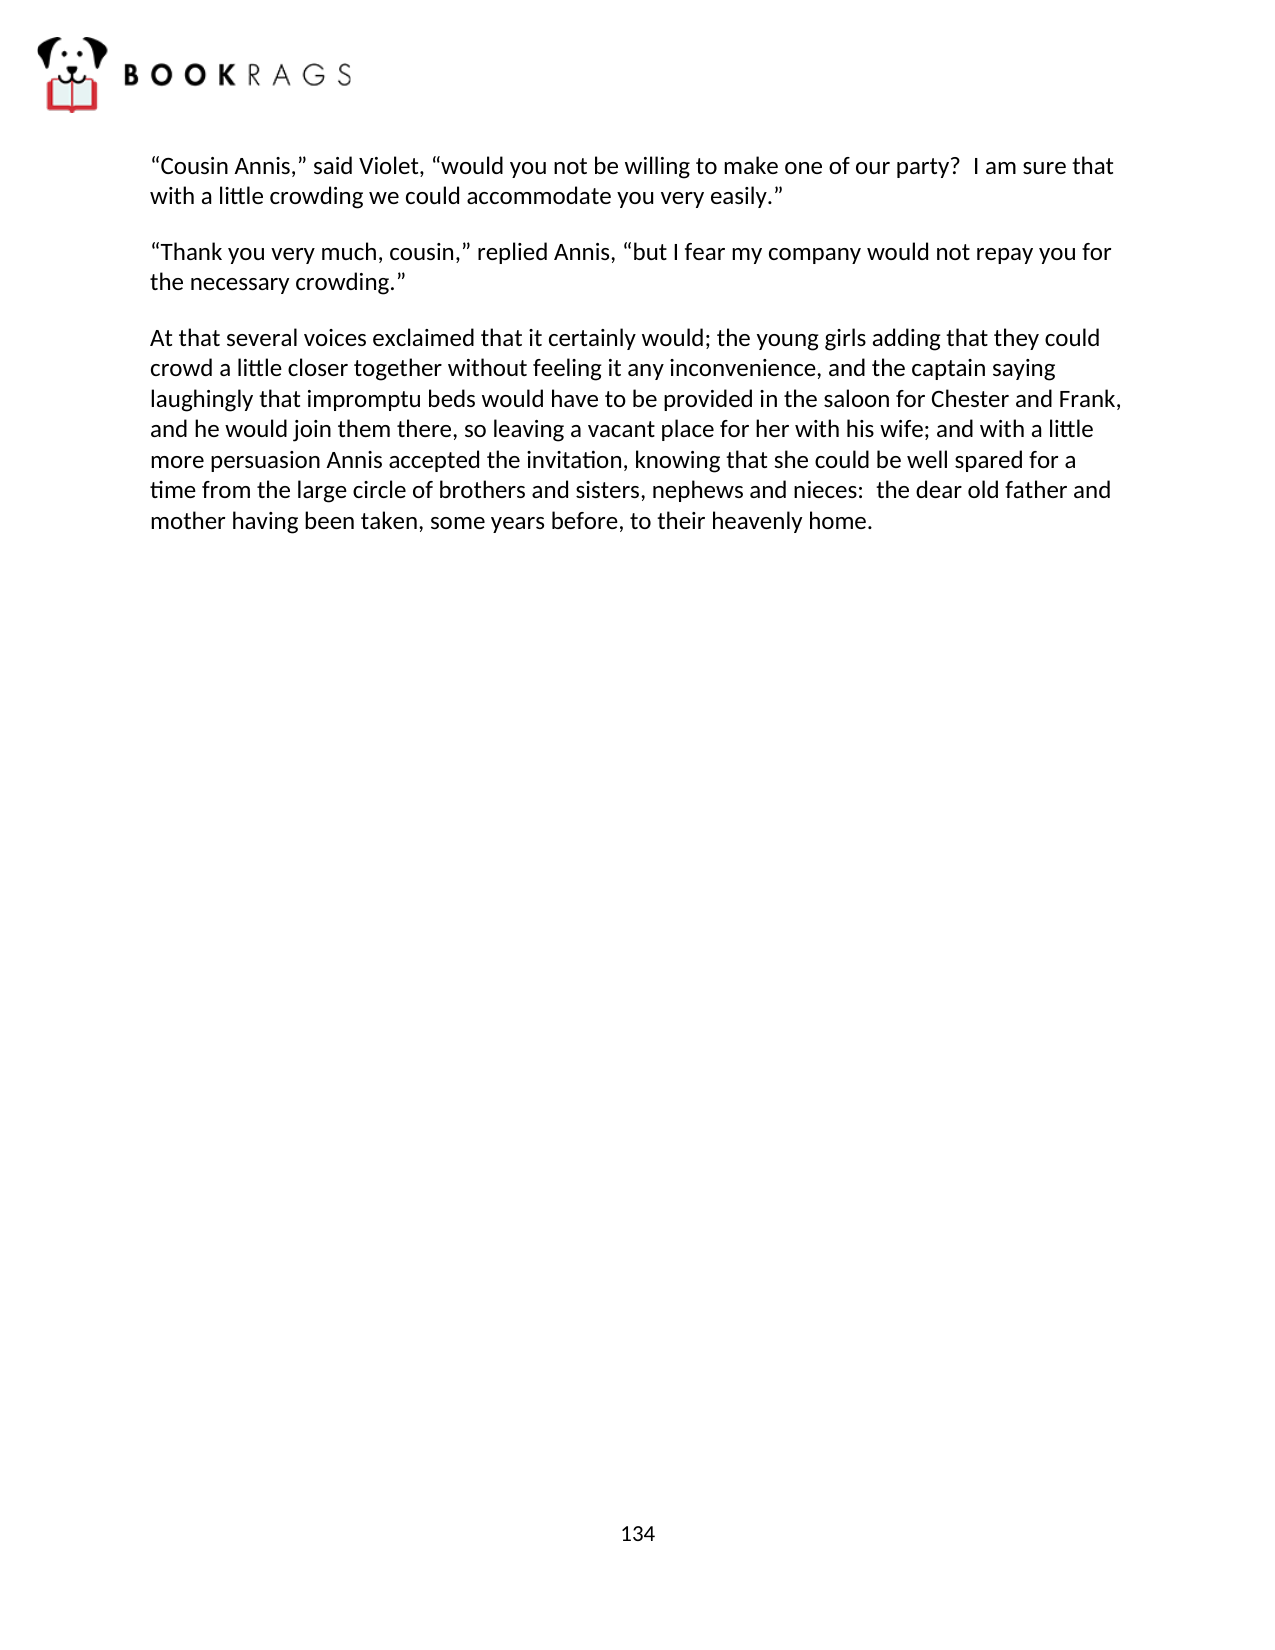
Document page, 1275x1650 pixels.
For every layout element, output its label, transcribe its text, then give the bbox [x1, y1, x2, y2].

text “Cousin Annis,” said Violet, “would you not be willing to make one of our party? I am sure that with a little crowding we could accommodate you very easily.” [150, 150, 1125, 211]
picture [37, 37, 351, 113]
text “Thank you very much, cousin,” replied Annis, “but I fear my company would not repay you for the necessary crowding.” [150, 236, 1125, 297]
text At that several voices exclaimed that it certainly would; the young girls adding that they could crowd a little closer together without feeling it any inconvenience, and the captain saying laughingly that impromptu beds would have to be provided in the saloon for Chester and Frank, and he would join them there, so leaving a vacant place for her with his wife; and with a little more persuasion Annis accepted the invitation, knowing that she could be well spared for a time from the large circle of brothers and sisters, nephews and nieces: the dear old father and mother having been taken, some years before, to their heavenly home. [150, 322, 1125, 536]
